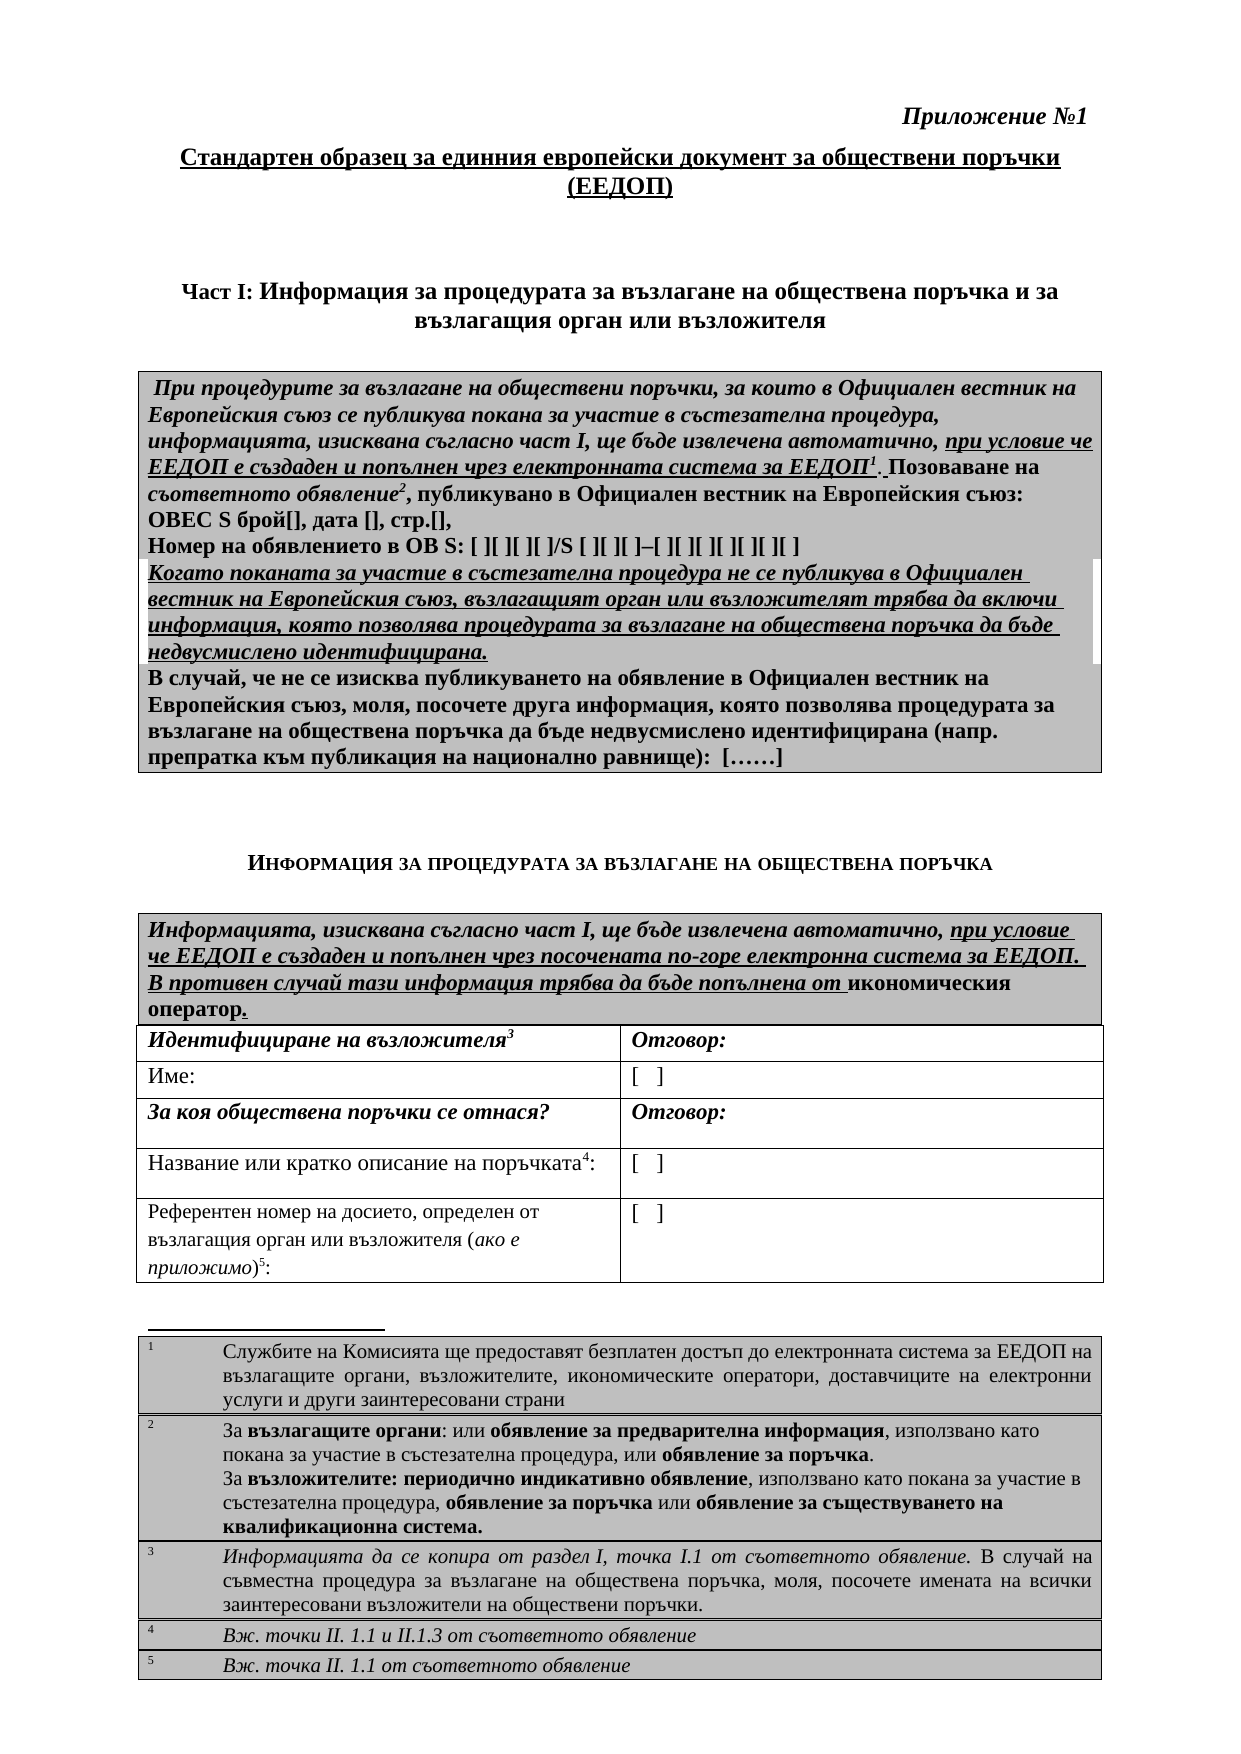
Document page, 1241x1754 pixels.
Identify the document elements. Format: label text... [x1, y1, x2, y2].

table_header Идентифициране на възложителя [137, 1026, 620, 1061]
table_header Отговор: [621, 1026, 1103, 1061]
table_cell За коя обществена поръчки се отнася? [137, 1099, 620, 1148]
text В случай, че не се изисква публикуването на обявление в Официален вестник на Европейския съюз, моля, посочете друга информация, която позволява процедурата за възлагане на обществена поръчка да бъде недвусмислено идентифицирана (напр. препратка към публикация на национално равнище): [……] [139, 661, 1101, 772]
table_cell Име: [137, 1062, 620, 1097]
title Информация за процедурата за възлагане на обществена поръчка [148, 849, 1093, 876]
text Стандартен образец за единния европейски документ за обществени поръчки (ЕЕДОП) [148, 142, 1093, 200]
text Приложение №1 [148, 101, 1093, 130]
table_cell [ ] [621, 1149, 1103, 1198]
table_cell [ ] [621, 1199, 1103, 1282]
table_cell Референтен номер на досието, определен от възлагащия орган или възложителя (ако е приложимо): [137, 1199, 620, 1282]
text При процедурите за възлагане на обществени поръчки, за които в Официален вестник на Европейския съюз се публикува покана за участие в състезателна процедура, информацията, изисквана съгласно част I, ще бъде извлечена автоматично, при условие че ЕЕДОП е създаден и попълнен чрез електронната система за ЕЕДОП. Позоваване на съответното обявление, публикувано в Официален вестник на Европейския съюз: OВEС S брой[], дата [], стр.[], Номер на обявлението в ОВ S: [ ][ ][ ][ ]/S [ ][ ][ ]–[ ][ ][ ][ ][ ][ ][ ] [139, 372, 1101, 559]
title Част І: Информация за процедурата за възлагане на обществена поръчка и за възлагащия орган или възложителя [148, 276, 1093, 334]
table_cell [ ] [621, 1062, 1103, 1097]
table_cell Отговор: [621, 1099, 1103, 1148]
text Информацията, изисквана съгласно част I, ще бъде извлечена автоматично, при условие че ЕЕДОП е създаден и попълнен чрез посочената по-горе електронна система за ЕЕДОП. В противен случай тази информация трябва да бъде попълнена от икономическия оператор. [139, 914, 1101, 1024]
text Когато поканата за участие в състезателна процедура не се публикува в Официален вестник на Европейския съюз, възлагащият орган или възложителят трябва да включи информация, която позволява процедурата за възлагане на обществена поръчка да бъде недвусмислено идентифицирана. [148, 559, 1093, 661]
table_cell Название или кратко описание на поръчката: [137, 1149, 620, 1198]
